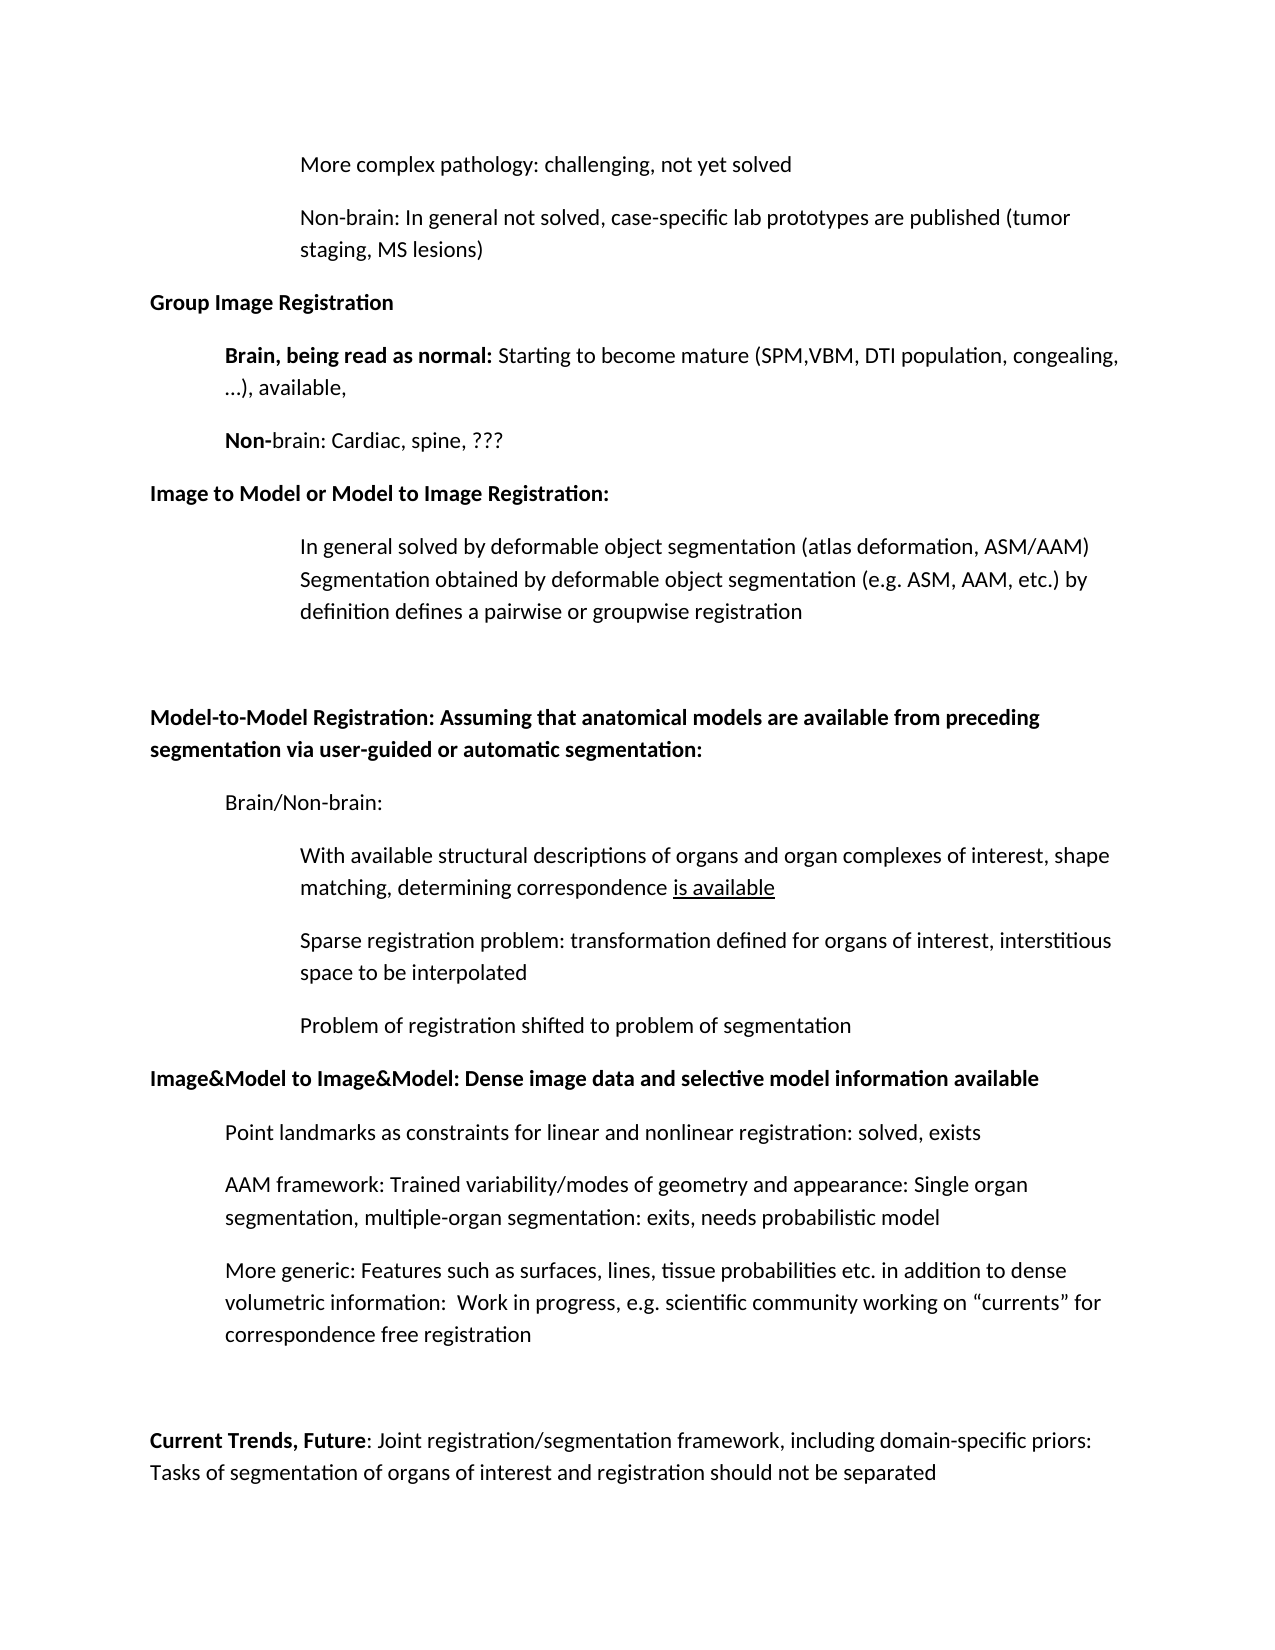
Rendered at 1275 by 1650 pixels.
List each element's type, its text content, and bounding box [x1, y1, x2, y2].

text More generic: Features such as surfaces, lines, tissue probabilities etc. in addition to dense volumetric information: Work in progress, e.g. scientific community working on “currents” for correspondence free registration [225, 1256, 1125, 1348]
text Problem of registration shifted to problem of segmentation [300, 1012, 1125, 1039]
text Group Image Registration [150, 288, 1125, 316]
text Non-brain: In general not solved, case-specific lab prototypes are published (tumor staging, MS lesions) [300, 203, 1125, 263]
text Current Trends, Future: Joint registration/segmentation framework, including domain-specific priors: Tasks of segmentation of organs of interest and registration should not be separated [150, 1426, 1125, 1486]
text Brain/Non-brain: [225, 788, 1125, 816]
text Model-to-Model Registration: Assuming that anatomical models are available from preceding segmentation via user-guided or automatic segmentation: [150, 703, 1125, 763]
text More complex pathology: challenging, not yet solved [300, 150, 1125, 178]
text Image to Model or Model to Image Registration: [150, 479, 1125, 507]
text AAM framework: Trained variability/modes of geometry and appearance: Single organ segmentation, multiple-organ segmentation: exits, needs probabilistic model [225, 1171, 1125, 1231]
text Sparse registration problem: transformation defined for organs of interest, interstitious space to be interpolated [300, 926, 1125, 987]
text In general solved by deformable object segmentation (atlas deformation, ASM/AAM) Segmentation obtained by deformable object segmentation (e.g. ASM, AAM, etc.) by definition defines a pairwise or groupwise registration [300, 532, 1125, 625]
text Point landmarks as constraints for linear and nonlinear registration: solved, exists [225, 1118, 1125, 1146]
text Non-brain: Cardiac, spine, ??? [225, 426, 1125, 454]
text Brain, being read as normal: Starting to become mature (SPM,VBM, DTI population, congealing, …), available, [225, 341, 1125, 401]
text Image&Model to Image&Model: Dense image data and selective model information available [150, 1064, 1125, 1093]
text With available structural descriptions of organs and organ complexes of interest, shape matching, determining correspondence is available [300, 841, 1125, 901]
